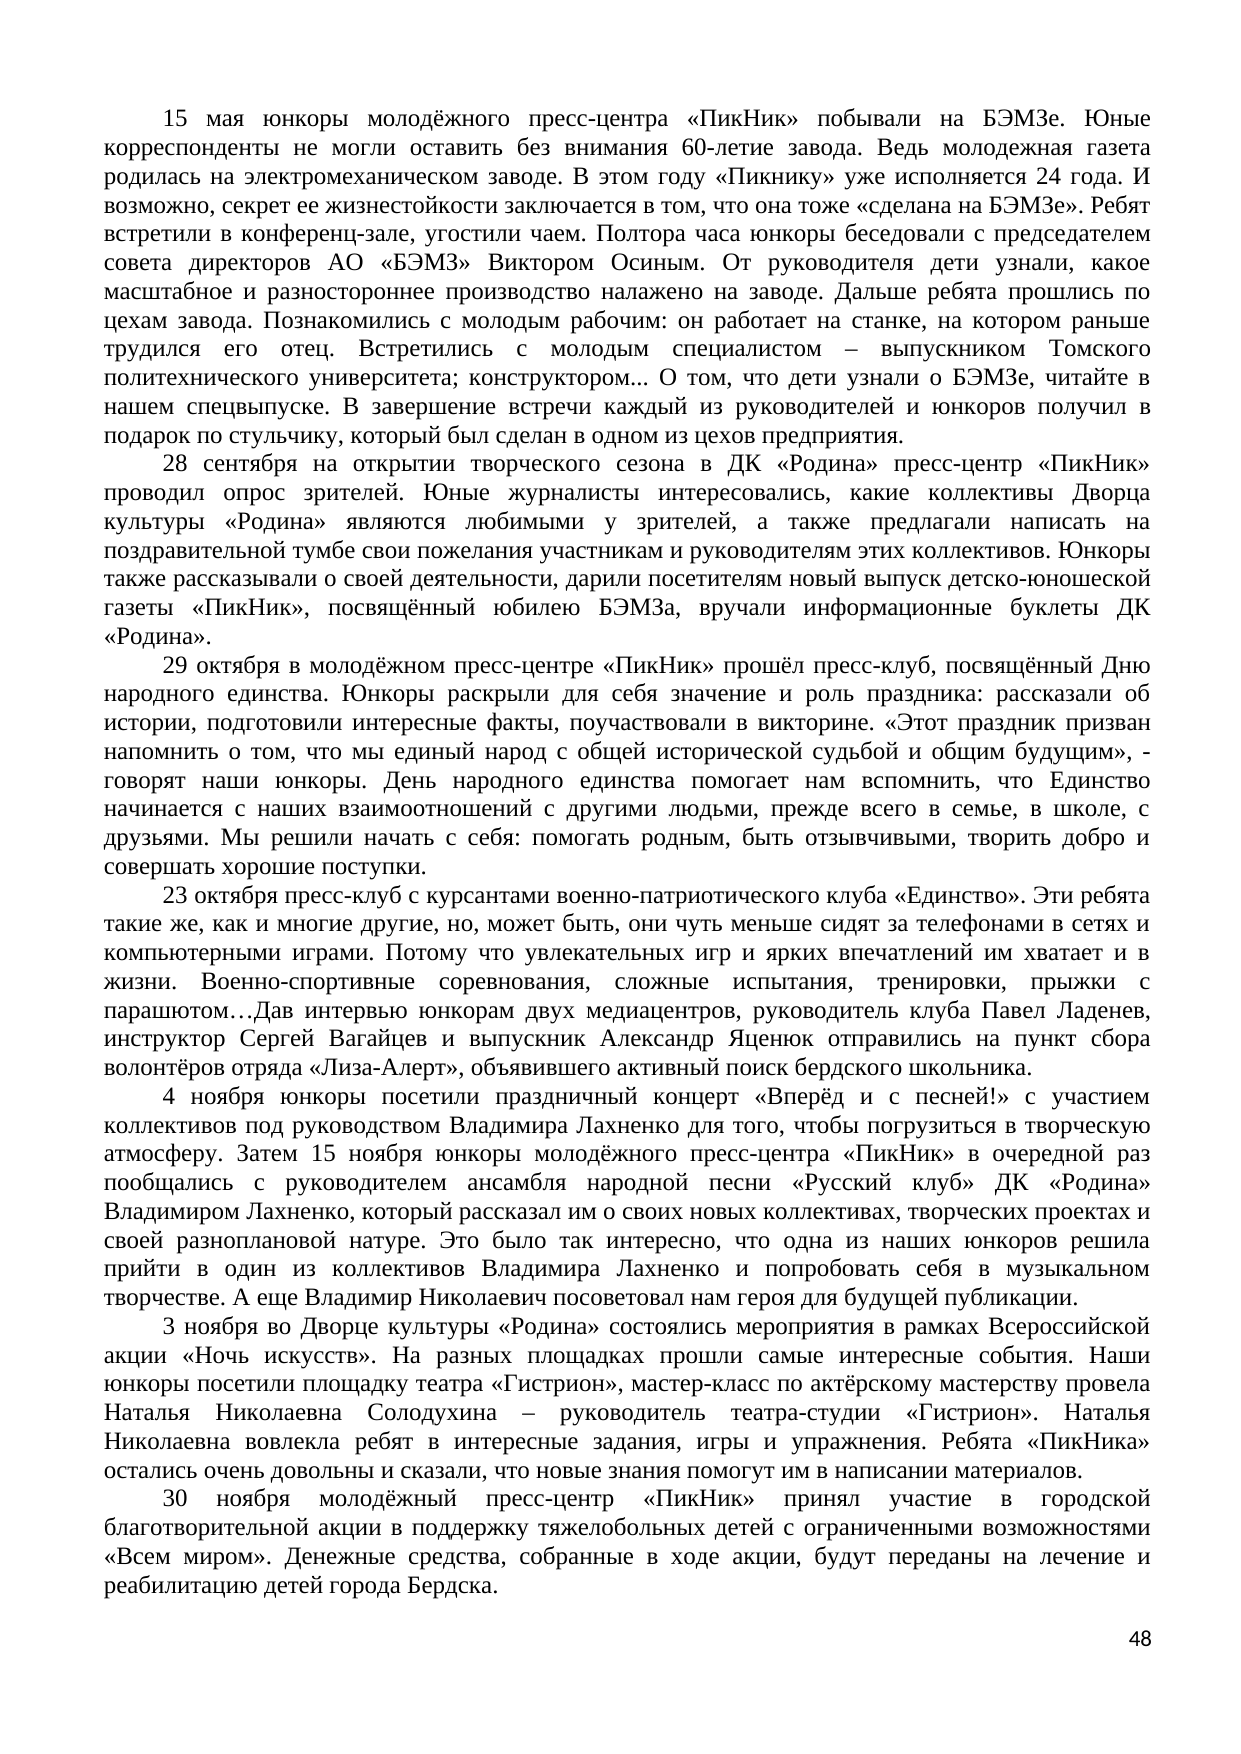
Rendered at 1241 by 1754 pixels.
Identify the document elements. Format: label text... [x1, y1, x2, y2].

text 3 ноября во Дворце культуры «Родина» состоялись мероприятия в рамках Всероссийской акции «Ночь искусств». На разных площадках прошли самые интересные события. Наши юнкоры посетили площадку театра «Гистрион», мастер-класс по актёрскому мастерству провела Наталья Николаевна Солодухина – руководитель театра-студии «Гистрион». Наталья Николаевна вовлекла ребят в интересные задания, игры и упражнения. Ребята «ПикНика» остались очень довольны и сказали, что новые знания помогут им в написании материалов. [103, 1311, 1152, 1483]
text 23 октября пресс-клуб с курсантами военно-патриотического клуба «Единство». Эти ребята такие же, как и многие другие, но, может быть, они чуть меньше сидят за телефонами в сетях и компьютерными играми. Потому что увлекательных игр и ярких впечатлений им хватает и в жизни. Военно-спортивные соревнования, сложные испытания, тренировки, прыжки с парашютом…Дав интервью юнкорам двух медиацентров, руководитель клуба Павел Ладенев, инструктор Сергей Вагайцев и выпускник Александр Яценюк отправились на пункт сбора волонтёров отряда «Лиза-Алерт», объявившего активный поиск бердского школьника. [103, 880, 1152, 1081]
text 30 ноября молодёжный пресс-центр «ПикНик» принял участие в городской благотворительной акции в поддержку тяжелобольных детей с ограниченными возможностями «Всем миром». Денежные средства, собранные в ходе акции, будут переданы на лечение и реабилитацию детей города Бердска. [103, 1483, 1152, 1598]
text 15 мая юнкоры молодёжного пресс-центра «ПикНик» побывали на БЭМЗе. Юные корреспонденты не могли оставить без внимания 60-летие завода. Ведь молодежная газета родилась на электромеханическом заводе. В этом году «Пикнику» уже исполняется 24 года. И возможно, секрет ее жизнестойкости заключается в том, что она тоже «сделана на БЭМЗе». Ребят встретили в конференц-зале, угостили чаем. Полтора часа юнкоры беседовали с председателем совета директоров АО «БЭМЗ» Виктором Осиным. От руководителя дети узнали, какое масштабное и разностороннее производство налажено на заводе. Дальше ребята прошлись по цехам завода. Познакомились с молодым рабочим: он работает на станке, на котором раньше трудился его отец. Встретились с молодым специалистом – выпускником Томского политехнического университета; конструктором... О том, что дети узнали о БЭМЗе, читайте в нашем спецвыпуске. В завершение встречи каждый из руководителей и юнкоров получил в подарок по стульчику, который был сделан в одном из цехов предприятия. [103, 103, 1152, 448]
text 4 ноября юнкоры посетили праздничный концерт «Вперёд и с песней!» с участием коллективов под руководством Владимира Лахненко для того, чтобы погрузиться в творческую атмосферу. Затем 15 ноября юнкоры молодёжного пресс-центра «ПикНик» в очередной раз пообщались с руководителем ансамбля народной песни «Русский клуб» ДК «Родина» Владимиром Лахненко, который рассказал им о своих новых коллективах, творческих проектах и своей разноплановой натуре. Это было так интересно, что одна из наших юнкоров решила прийти в один из коллективов Владимира Лахненко и попробовать себя в музыкальном творчестве. А еще Владимир Николаевич посоветовал нам героя для будущей публикации. [103, 1081, 1152, 1311]
text 29 октября в молодёжном пресс-центре «ПикНик» прошёл пресс-клуб, посвящённый Дню народного единства. Юнкоры раскрыли для себя значение и роль праздника: рассказали об истории, подготовили интересные факты, поучаствовали в викторине. «Этот праздник призван напомнить о том, что мы единый народ с общей исторической судьбой и общим будущим», - говорят наши юнкоры. День народного единства помогает нам вспомнить, что Единство начинается с наших взаимоотношений с другими людьми, прежде всего в семье, в школе, с друзьями. Мы решили начать с себя: помогать родным, быть отзывчивыми, творить добро и совершать хорошие поступки. [103, 650, 1152, 880]
text 28 сентября на открытии творческого сезона в ДК «Родина» пресс-центр «ПикНик» проводил опрос зрителей. Юные журналисты интересовались, какие коллективы Дворца культуры «Родина» являются любимыми у зрителей, а также предлагали написать на поздравительной тумбе свои пожелания участникам и руководителям этих коллективов. Юнкоры также рассказывали о своей деятельности, дарили посетителям новый выпуск детско-юношеской газеты «ПикНик», посвящённый юбилею БЭМЗа, вручали информационные буклеты ДК «Родина». [103, 448, 1152, 650]
